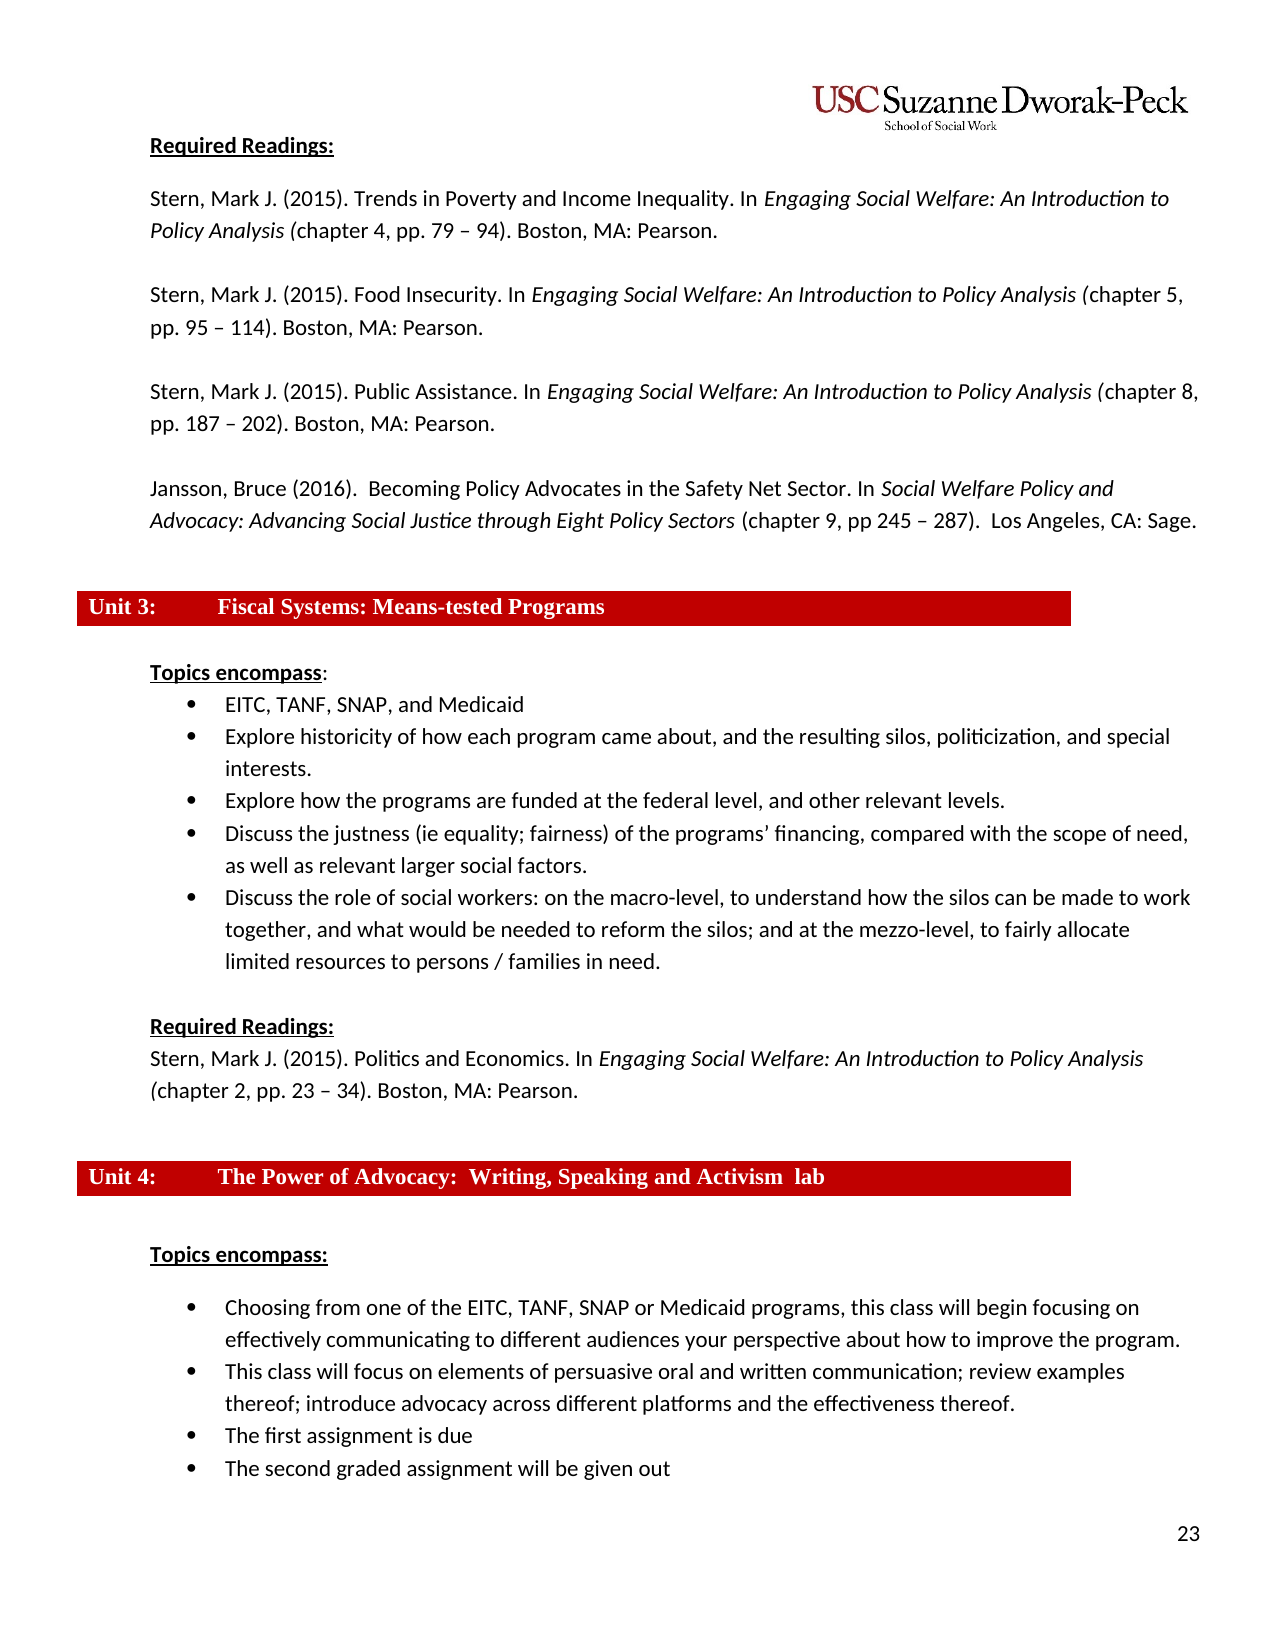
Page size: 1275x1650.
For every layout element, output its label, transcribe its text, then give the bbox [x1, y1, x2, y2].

list Explore how the programs are funded at the federal level, and other relevant levels. [187, 786, 1200, 814]
list Topics encompass: [150, 658, 1200, 686]
list Discuss the role of social workers: on the macro-level, to understand how the silos can be made to work together, and what would be needed to reform the silos; and at the mezzo-level, to fairly allocate limited resources to persons / families in need. [187, 883, 1200, 975]
list The second graded assignment will be given out [187, 1454, 1200, 1482]
list Explore historicity of how each program came about, and the resulting silos, politicization, and special interests. [187, 722, 1200, 782]
table_header Unit 3: Fiscal Systems: Means-tested Programs [77, 591, 902, 626]
text Topics encompass: [75, 1240, 1200, 1268]
table_header [902, 591, 1071, 626]
list The first assignment is due [187, 1422, 1200, 1450]
list Jansson, Bruce (2016). Becoming Policy Advocates in the Safety Net Sector. In Social Welfare Policy and Advocacy: Advancing Social Justice through Eight Policy Sectors (chapter 9, pp 245 – 287). Los Angeles, CA: Sage. [150, 474, 1200, 534]
list EITC, TANF, SNAP, and Medicaid [187, 690, 1200, 718]
list Stern, Mark J. (2015). Politics and Economics. In Engaging Social Welfare: An Introduction to Policy Analysis (chapter 2, pp. 23 – 34). Boston, MA: Pearson. [150, 1044, 1200, 1104]
list This class will focus on elements of persuasive oral and written communication; review examples thereof; introduce advocacy across different platforms and the effectiveness thereof. [187, 1357, 1200, 1417]
text Required Readings: [150, 131, 1200, 159]
table_header Unit 4: The Power of Advocacy: Writing, Speaking and Activism lab [77, 1161, 902, 1196]
list Discuss the justness (ie equality; fairness) of the programs’ financing, compared with the scope of need, as well as relevant larger social factors. [187, 819, 1200, 879]
list Stern, Mark J. (2015). Trends in Poverty and Income Inequality. In Engaging Social Welfare: An Introduction to Policy Analysis (chapter 4, pp. 79 – 94). Boston, MA: Pearson. [150, 184, 1200, 244]
picture [807, 75, 1198, 135]
list Stern, Mark J. (2015). Public Assistance. In Engaging Social Welfare: An Introduction to Policy Analysis (chapter 8, pp. 187 – 202). Boston, MA: Pearson. [150, 377, 1200, 437]
table_header [902, 1161, 1071, 1196]
list Choosing from one of the EITC, TANF, SNAP or Medicaid programs, this class will begin focusing on effectively communicating to different audiences your perspective about how to improve the program. [187, 1293, 1200, 1353]
list Stern, Mark J. (2015). Food Insecurity. In Engaging Social Welfare: An Introduction to Policy Analysis (chapter 5, pp. 95 – 114). Boston, MA: Pearson. [150, 281, 1200, 341]
list Required Readings: [150, 1012, 1200, 1040]
